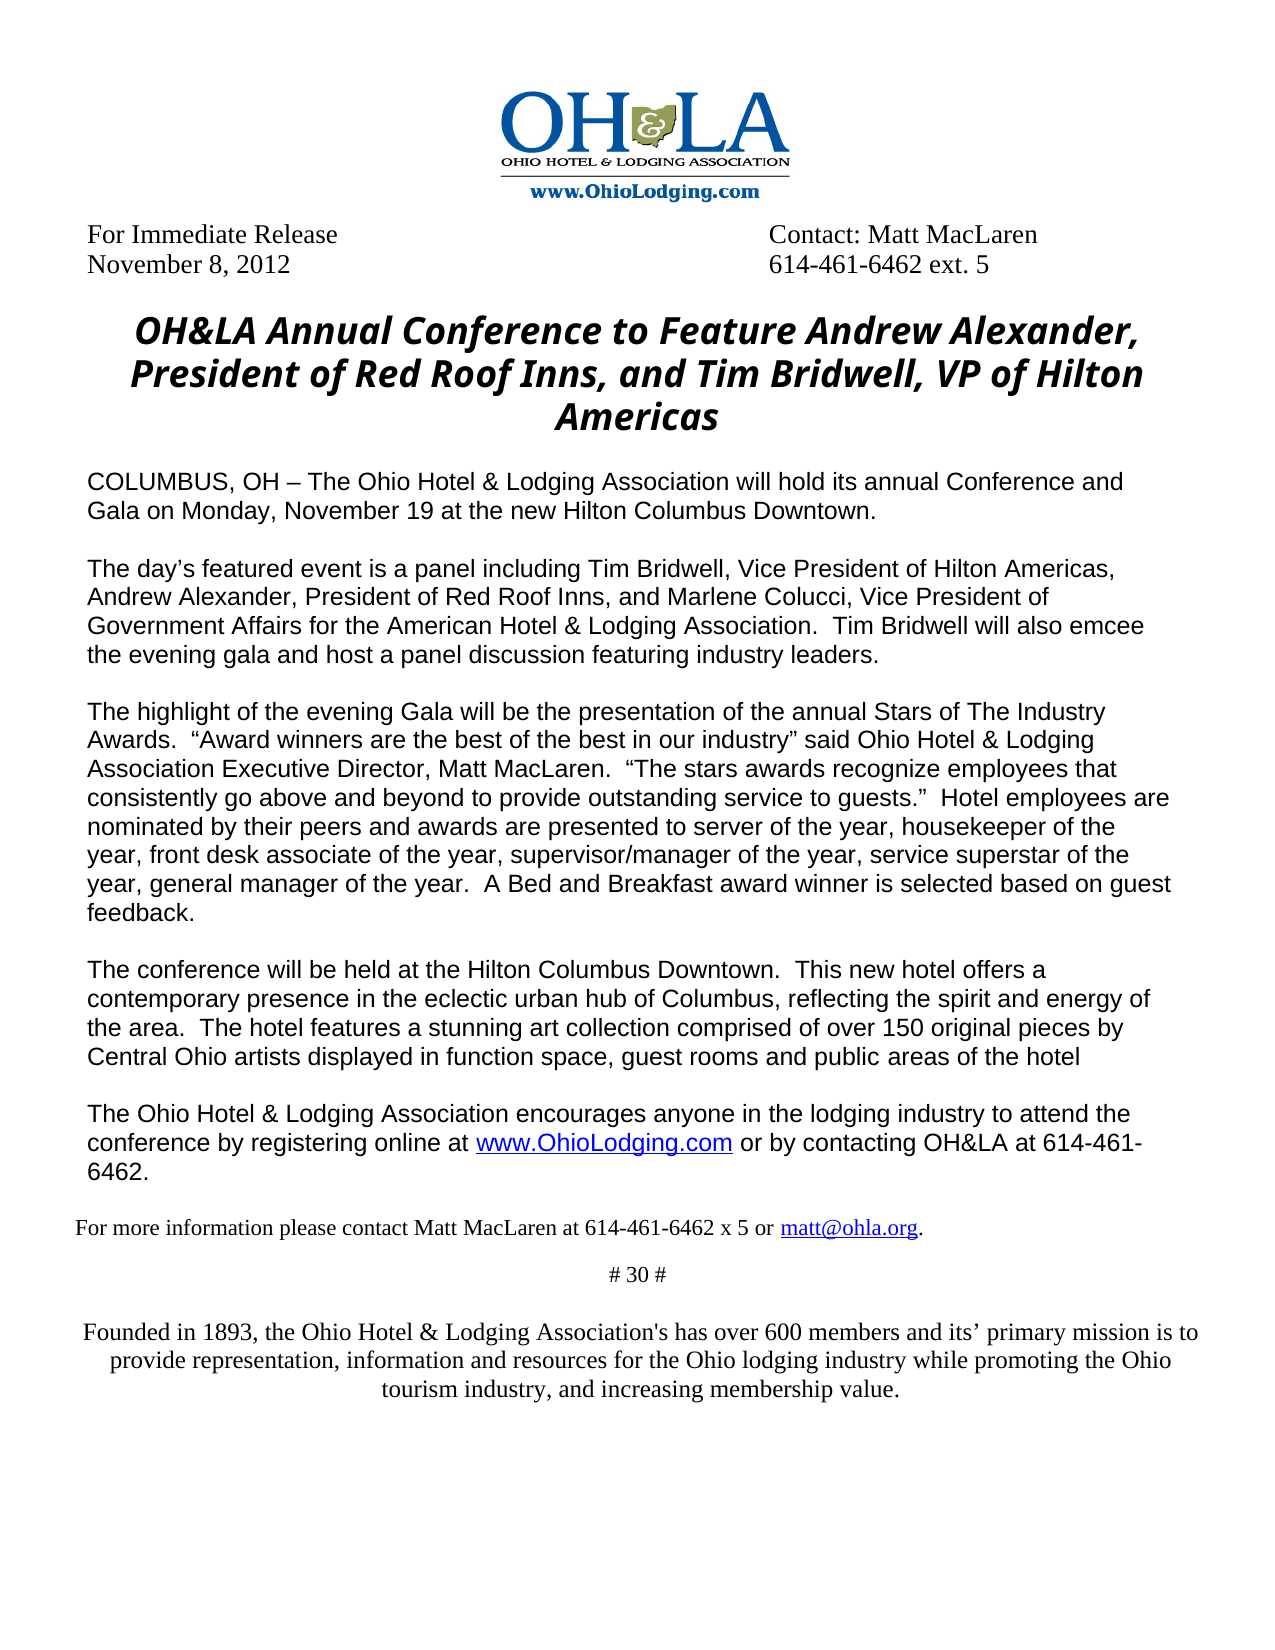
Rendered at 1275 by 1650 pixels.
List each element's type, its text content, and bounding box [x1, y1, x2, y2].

text Founded in 1893, the Ohio Hotel & Lodging Association's has over 600 members and its’ primary mission is to provide representation, information and resources for the lodging industry while promoting the tourism industry, and increasing membership value. [81, 1317, 1200, 1403]
text For Immediate Release Contact: Matt MacLaren [87, 218, 1202, 249]
text # 30 # [75, 1261, 1200, 1288]
text The day’s featured event is a panel including Tim Bridwell, Vice President of Hilton Americas, Andrew Alexander, President of Red Roof Inns, and Marlene Colucci, Vice President of Government Affairs for the American Hotel & Lodging Association. Tim Bridwell will also emcee the evening gala and host a panel discussion featuring industry leaders. [87, 554, 1177, 669]
text COLUMBUS, OH – The Ohio Hotel & Lodging Association will hold its annual Conference and Gala on Monday, November 19 at the new Hilton Columbus Downtown. [87, 467, 1177, 525]
text November 8, 2012 614-461-6462 ext. 5 [87, 249, 1202, 280]
text The highlight of the evening Gala will be the presentation of the annual Stars of The Industry Awards. “Award winners are the best of the best in our industry” said Ohio Hotel & Lodging Association Executive Director, Matt MacLaren. “The stars awards recognize employees that consistently go above and beyond to provide outstanding service to guests.” Hotel employees are nominated by their peers and awards are presented to server of the year, housekeeper of the year, front desk associate of the year, supervisor/manager of the year, service superstar of the year, general manager of the year. A Bed and Breakfast award winner is selected based on guest feedback. [87, 697, 1177, 927]
text The conference will be held at the Hilton Columbus Downtown. This new hotel offers a contemporary presence in the eclectic urban hub of Columbus, reflecting the spirit and energy of the area. The hotel features a stunning art collection comprised of over 150 original pieces by artists displayed in function space, guest rooms and public areas of the hotel [87, 955, 1177, 1070]
text The Ohio Hotel & Lodging Association encourages anyone in the lodging industry to attend the conference by registering online at www.OhioLodging.com or by contacting OH&LA at 614-461-6462. [87, 1099, 1177, 1185]
text OH&LA Annual Conference to Feature Andrew Alexander, President of Red Roof Inns, and Tim Bridwell, VP of Hilton Americas [75, 310, 1200, 439]
picture [471, 77, 818, 216]
text For more information please contact Matt MacLaren at 614-461-6462 x 5 or matt@ohla.org. [75, 1214, 1200, 1241]
